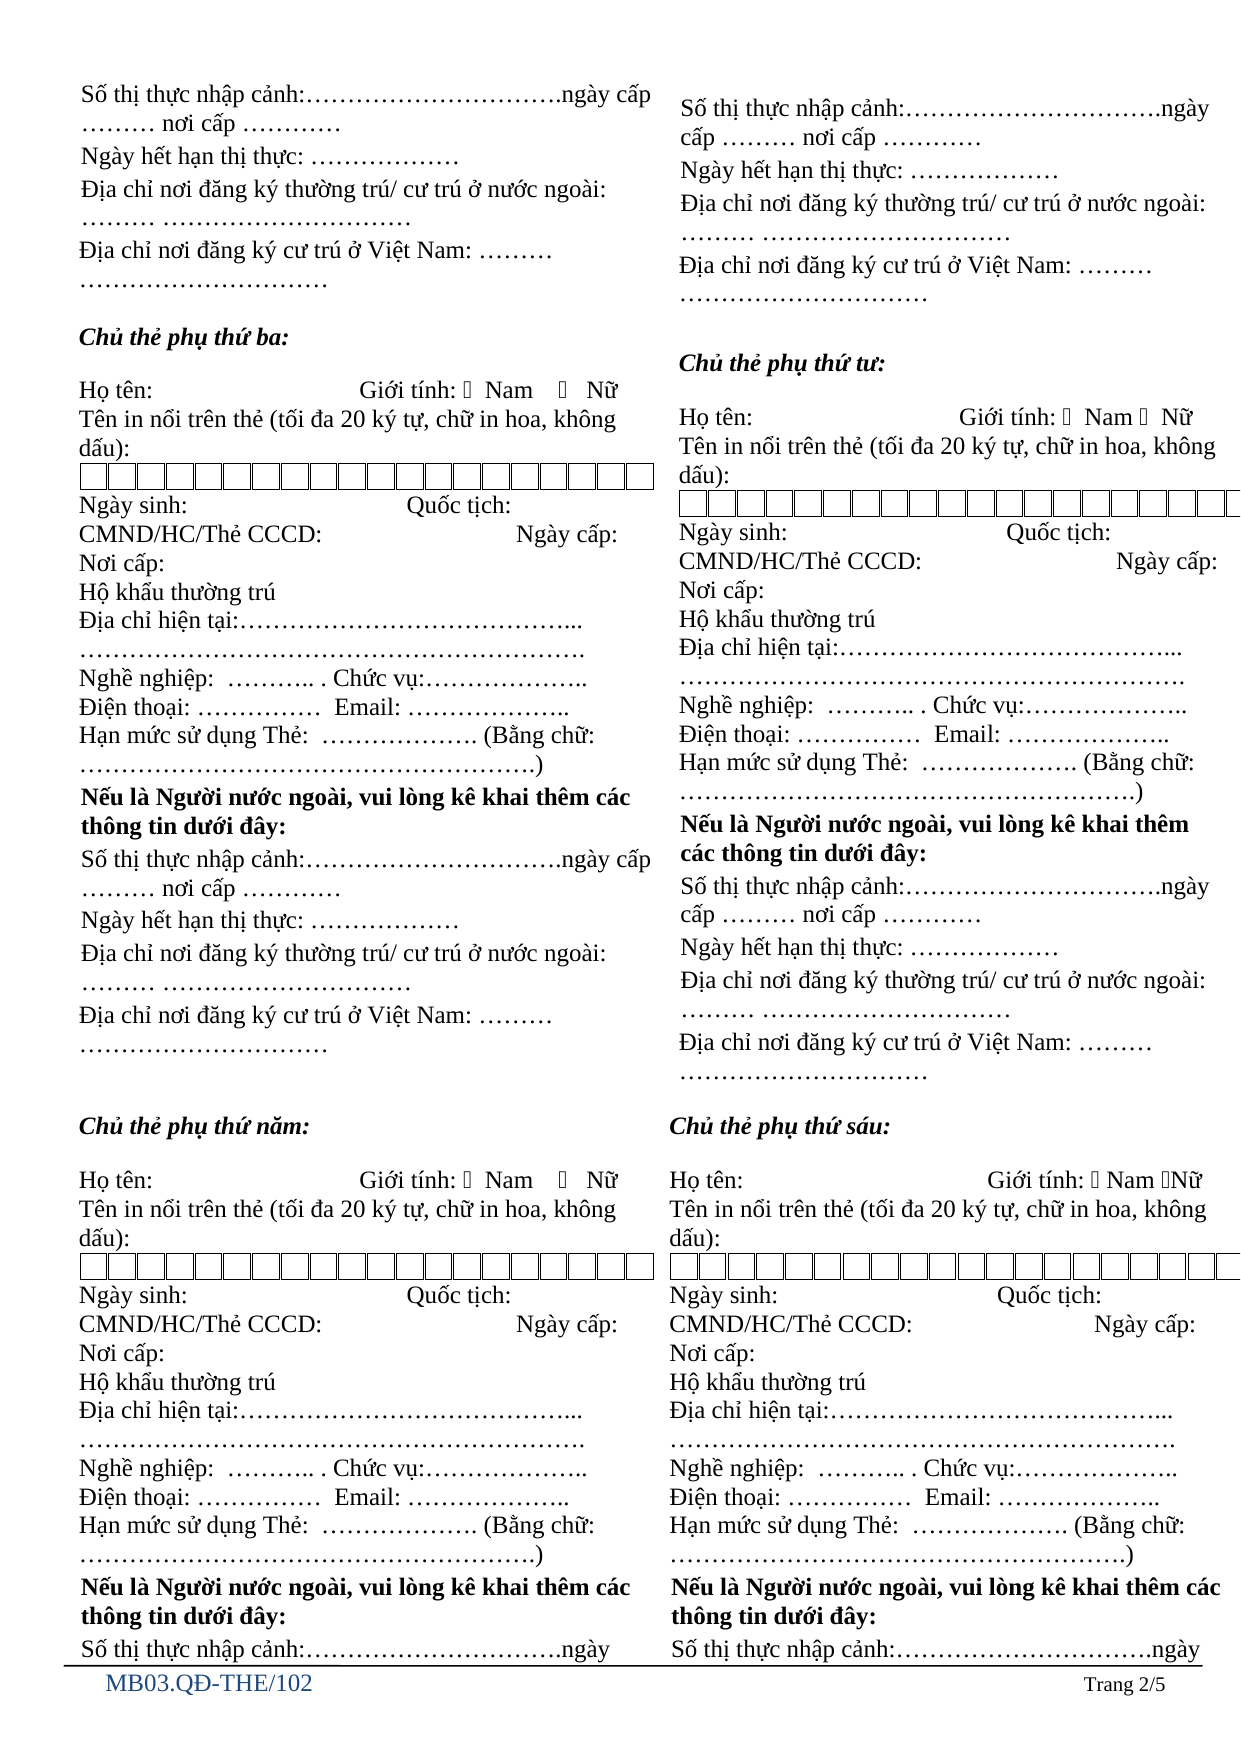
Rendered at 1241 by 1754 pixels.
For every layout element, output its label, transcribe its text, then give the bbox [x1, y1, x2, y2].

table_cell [68, 75, 667, 322]
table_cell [667, 75, 1237, 322]
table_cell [658, 1111, 1233, 1662]
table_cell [68, 1111, 658, 1662]
table_cell Chủ thẻ phụ thứ ba: Họ tên: Giới tính: Nam Nữ Tên in nổi trên thẻ (tối đa 20 ký tự, chữ in hoa, không dấu): Ngày sinh: Quốc tịch: CMND/HC/Thẻ CCCD: Ngày cấp: Nơi cấp: Hộ khẩu thường trú Địa chỉ hiện tại:…………………………………... ……………………………………………………. Nghề nghiệp: ……….. . Chức vụ:……………….. Điện thoại: …………… Email: ……………….. Hạn mức sử dụng Thẻ: ………………. (Bằng chữ: ……………………………………………….) Nếu là Người nước ngoài, vui lòng kê khai thêm các thông tin dưới đây: Số thị thực nhập cảnh:………………………….ngày cấp ……… nơi cấp ………… Ngày hết hạn thị thực: ……………… Địa chỉ nơi đăng ký thường trú/ cư trú ở nước ngoài: ……… ………………………… Địa chỉ nơi đăng ký cư trú ở Việt Nam: ……… ………………………… [68, 322, 667, 1111]
table_cell Chủ thẻ phụ thứ tư: Họ tên: Giới tính: Nam Nữ Tên in nổi trên thẻ (tối đa 20 ký tự, chữ in hoa, không dấu): Ngày sinh: Quốc tịch: CMND/HC/Thẻ CCCD: Ngày cấp: Nơi cấp: Hộ khẩu thường trú Địa chỉ hiện tại:…………………………………... ……………………………………………………. Nghề nghiệp: ……….. . Chức vụ:……………….. Điện thoại: …………… Email: ……………….. Hạn mức sử dụng Thẻ: ………………. (Bằng chữ: ……………………………………………….) Nếu là Người nước ngoài, vui lòng kê khai thêm các thông tin dưới đây: Số thị thực nhập cảnh:………………………….ngày cấp ……… nơi cấp ………… Ngày hết hạn thị thực: ……………… Địa chỉ nơi đăng ký thường trú/ cư trú ở nước ngoài: ……… ………………………… Địa chỉ nơi đăng ký cư trú ở Việt Nam: ……… ………………………… [667, 322, 1237, 1111]
